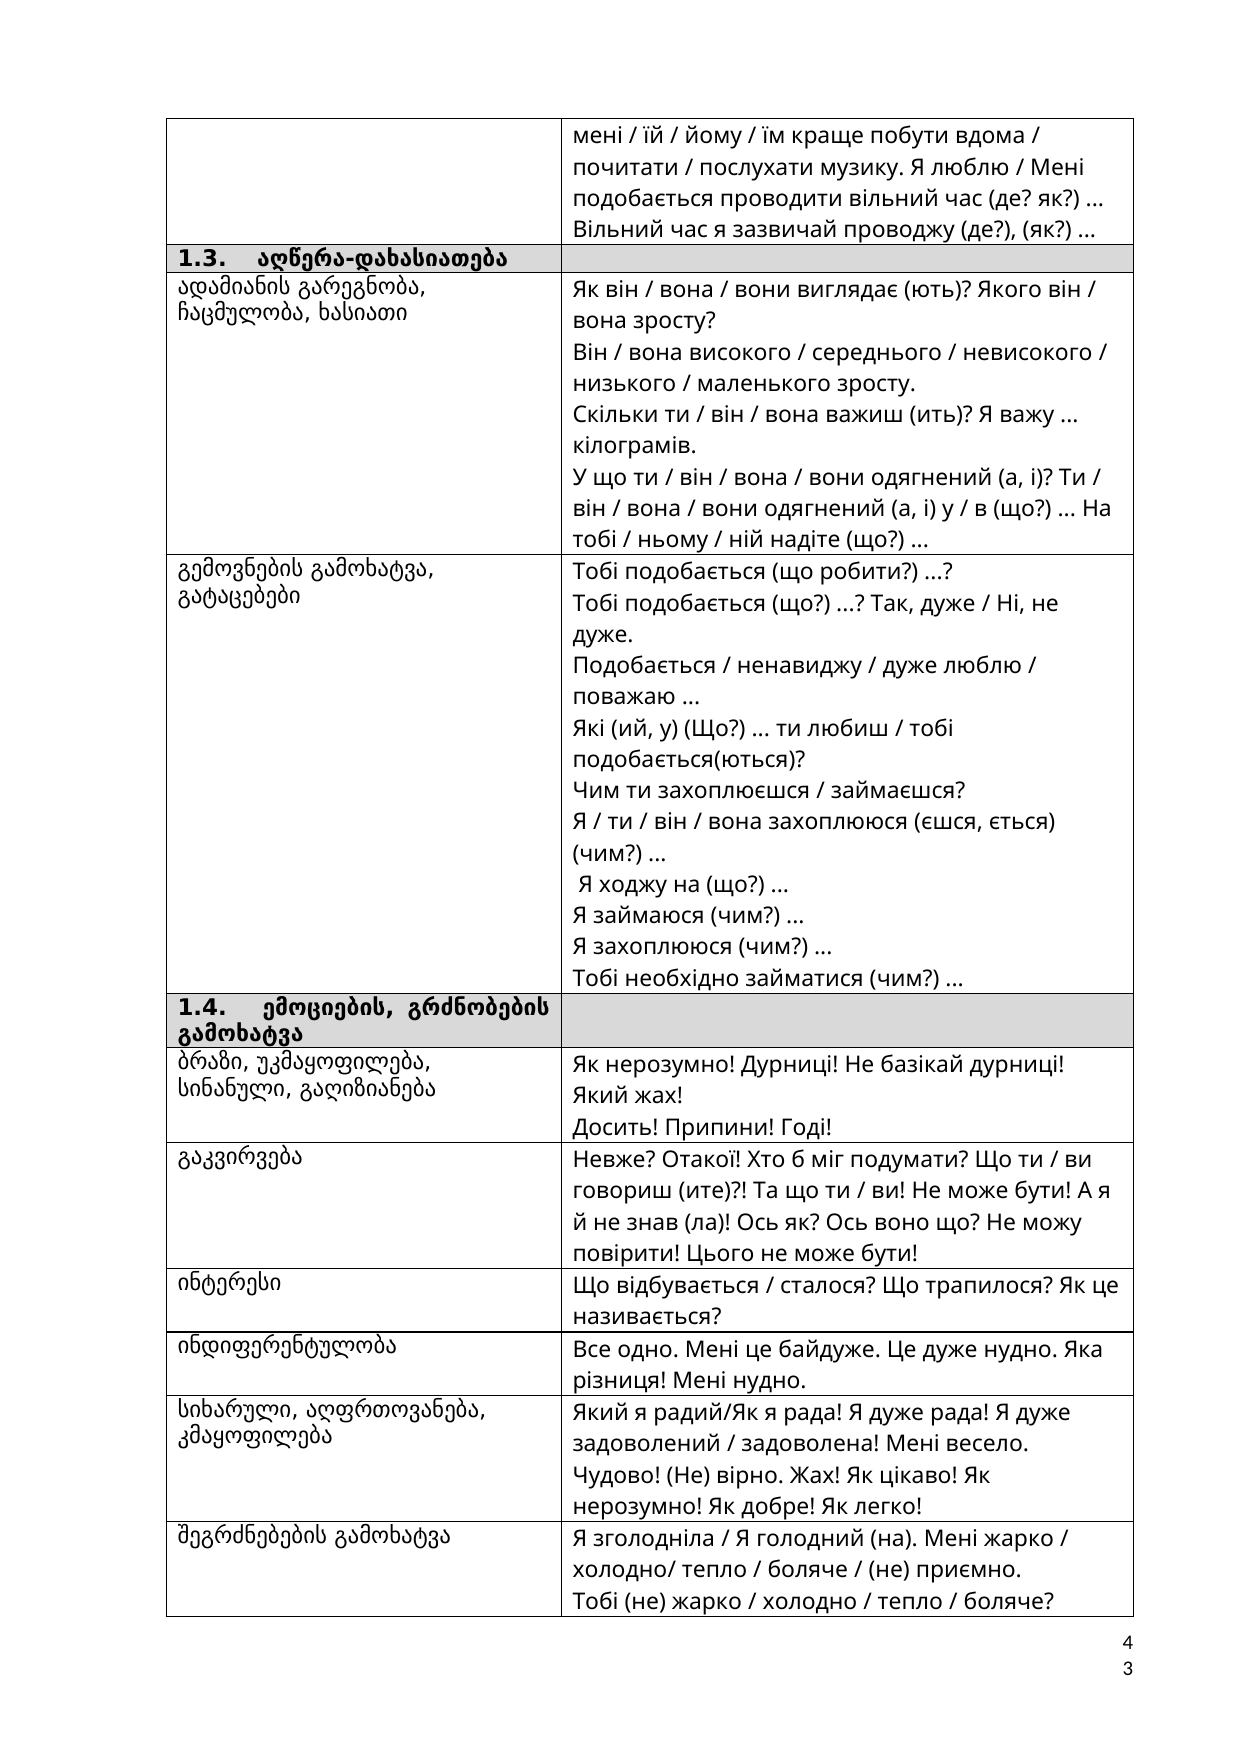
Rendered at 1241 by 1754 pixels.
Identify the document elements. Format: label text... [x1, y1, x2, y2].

table_cell ადამიანის გარეგნობა, ჩაცმულობა, ხასიათი [167, 273, 561, 554]
table_cell [562, 994, 1133, 1047]
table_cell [562, 119, 1133, 244]
table_cell ემოციების, გრძნობების გამოხატვა [167, 994, 561, 1047]
table_cell Що відбувається / сталося? Що трапилося? Як це називається? [562, 1269, 1133, 1331]
table_cell აღწერა-დახასიათება [167, 245, 561, 272]
table_cell Я зголодніла / Я голодний (на). Мені жарко / холодно/ тепло / боляче / (не) приємно. Тобі (не) жарко / холодно / тепло / боляче? [562, 1522, 1133, 1616]
table_cell ინტერესი [167, 1269, 561, 1331]
table_cell Тобі подобається (що робити?) ...? Тобі подобається (що?) ...? Так, дуже / Ні, не дуже. Подобається / ненавиджу / дуже люблю / поважаю ... Які (ий, у) (Що?) ... ти любиш / тобі подобається(ються)? Чим ти захоплюєшся / займаєшся? Я / ти / він / вона захоплююся (єшся, ється) (чим?) ... Я ходжу на (що?) ... Я займаюся (чим?) ... Я захоплююся (чим?) ... Тобі необхідно займатися (чим?) ... [562, 555, 1133, 993]
table_cell ბრაზი, უკმაყოფილება, სინანული, გაღიზიანება [167, 1048, 561, 1142]
table_cell Невже? Отакої! Хто б міг подумати? Що ти / ви говориш (ите)?! Та що ти / ви! Не може бути! А я й не знав (ла)! Ось як? Ось воно що? Не можу повірити! Цього не може бути! [562, 1143, 1133, 1268]
table_cell შეგრძნებების გამოხატვა [167, 1522, 561, 1616]
table_cell Все одно. Мені це байдуже. Це дуже нудно. Яка різниця! Мені нудно. [562, 1333, 1133, 1395]
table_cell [167, 119, 561, 244]
table_cell Як нерозумно! Дурниці! Не базікай дурниці! Який жах! Досить! Припини! Годі! [562, 1048, 1133, 1142]
table_cell სიხარული, აღფრთოვანება, კმაყოფილება [167, 1396, 561, 1521]
table_cell გაკვირვება [167, 1143, 561, 1268]
table_cell [562, 245, 1133, 272]
table_cell გემოვნების გამოხატვა, გატაცებები [167, 555, 561, 993]
table_cell Який я радий/Як я рада! Я дуже рада! Я дуже задоволений / задоволена! Мені весело. Чудово! (Не) вірно. Жах! Як цікаво! Як нерозумно! Як добре! Як легко! [562, 1396, 1133, 1521]
table_cell ინდიფერენტულობა [167, 1333, 561, 1395]
table_cell Як він / вона / вони виглядає (ють)? Якого він / вона зросту? Він / вона високого / середнього / невисокого / низького / маленького зросту. Скільки ти / він / вона важиш (ить)? Я важу ... кілограмів. У що ти / він / вона / вони одягнений (а, і)? Ти / він / вона / вони одягнений (а, і) у / в (що?) ... На тобі / ньому / ній надіте (що?) ... [562, 273, 1133, 554]
